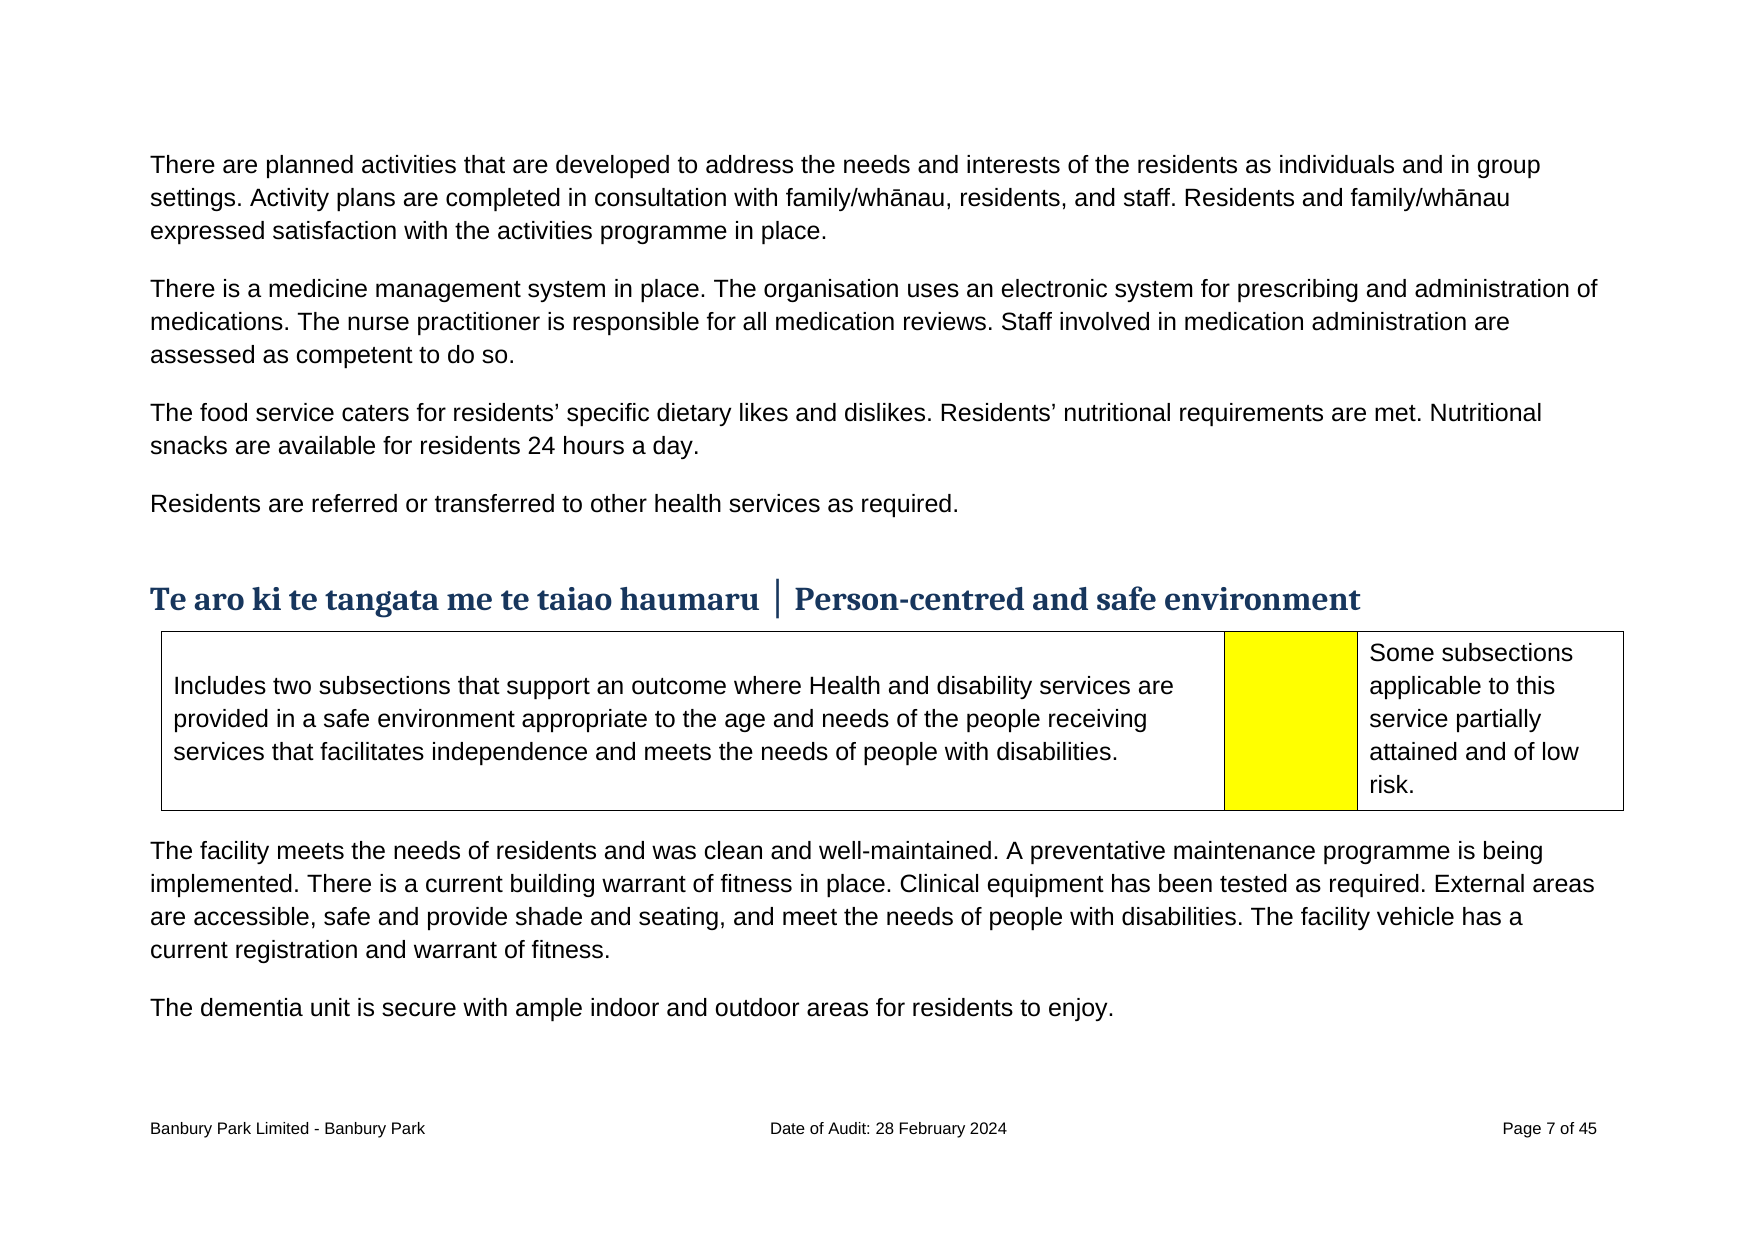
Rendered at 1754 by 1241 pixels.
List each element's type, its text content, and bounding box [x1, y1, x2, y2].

text There is a medicine management system in place. The organisation uses an electronic system for prescribing and administration of medications. The nurse practitioner is responsible for all medication reviews. Staff involved in medication administration are assessed as competent to do so. [150, 274, 1604, 369]
subtitle Te aro ki te tangata me te taiao haumaru │ Person-centred and safe environment [150, 580, 776, 618]
table_header Includes two subsections that support an outcome where Health and disability services are provided in a safe environment appropriate to the age and needs of the people receiving services that facilitates independence and meets the needs of people with disabilities. [162, 632, 1224, 810]
text There are planned activities that are developed to address the needs and interests of the residents as individuals and in group settings. Activity plans are completed in consultation with family/whānau, residents, and staff. Residents and family/whānau expressed satisfaction with the activities programme in place. [150, 150, 1604, 245]
text The food service caters for residents’ specific dietary likes and dislikes. Residents’ nutritional requirements are met. Nutritional snacks are available for residents 24 hours a day. [150, 398, 1604, 460]
text The dementia unit is secure with ample indoor and outdoor areas for residents to enjoy. [150, 993, 1604, 1022]
text The facility meets the needs of residents and was clean and well-maintained. A preventative maintenance programme is being implemented. There is a current building warrant of fitness in place. Clinical equipment has been tested as required. External areas are accessible, safe and provide shade and seating, and meet the needs of people with disabilities. The facility vehicle has a current registration and warrant of fitness. [150, 836, 1604, 963]
subtitle Te aro ki te tangata me te taiao haumaru │ Person-centred and safe environment [778, 580, 1604, 618]
text Residents are referred or transferred to other health services as required. [150, 489, 1604, 518]
table_header [1225, 632, 1357, 810]
table_header Some subsections applicable to this service partially attained and of low risk. [1358, 632, 1623, 810]
